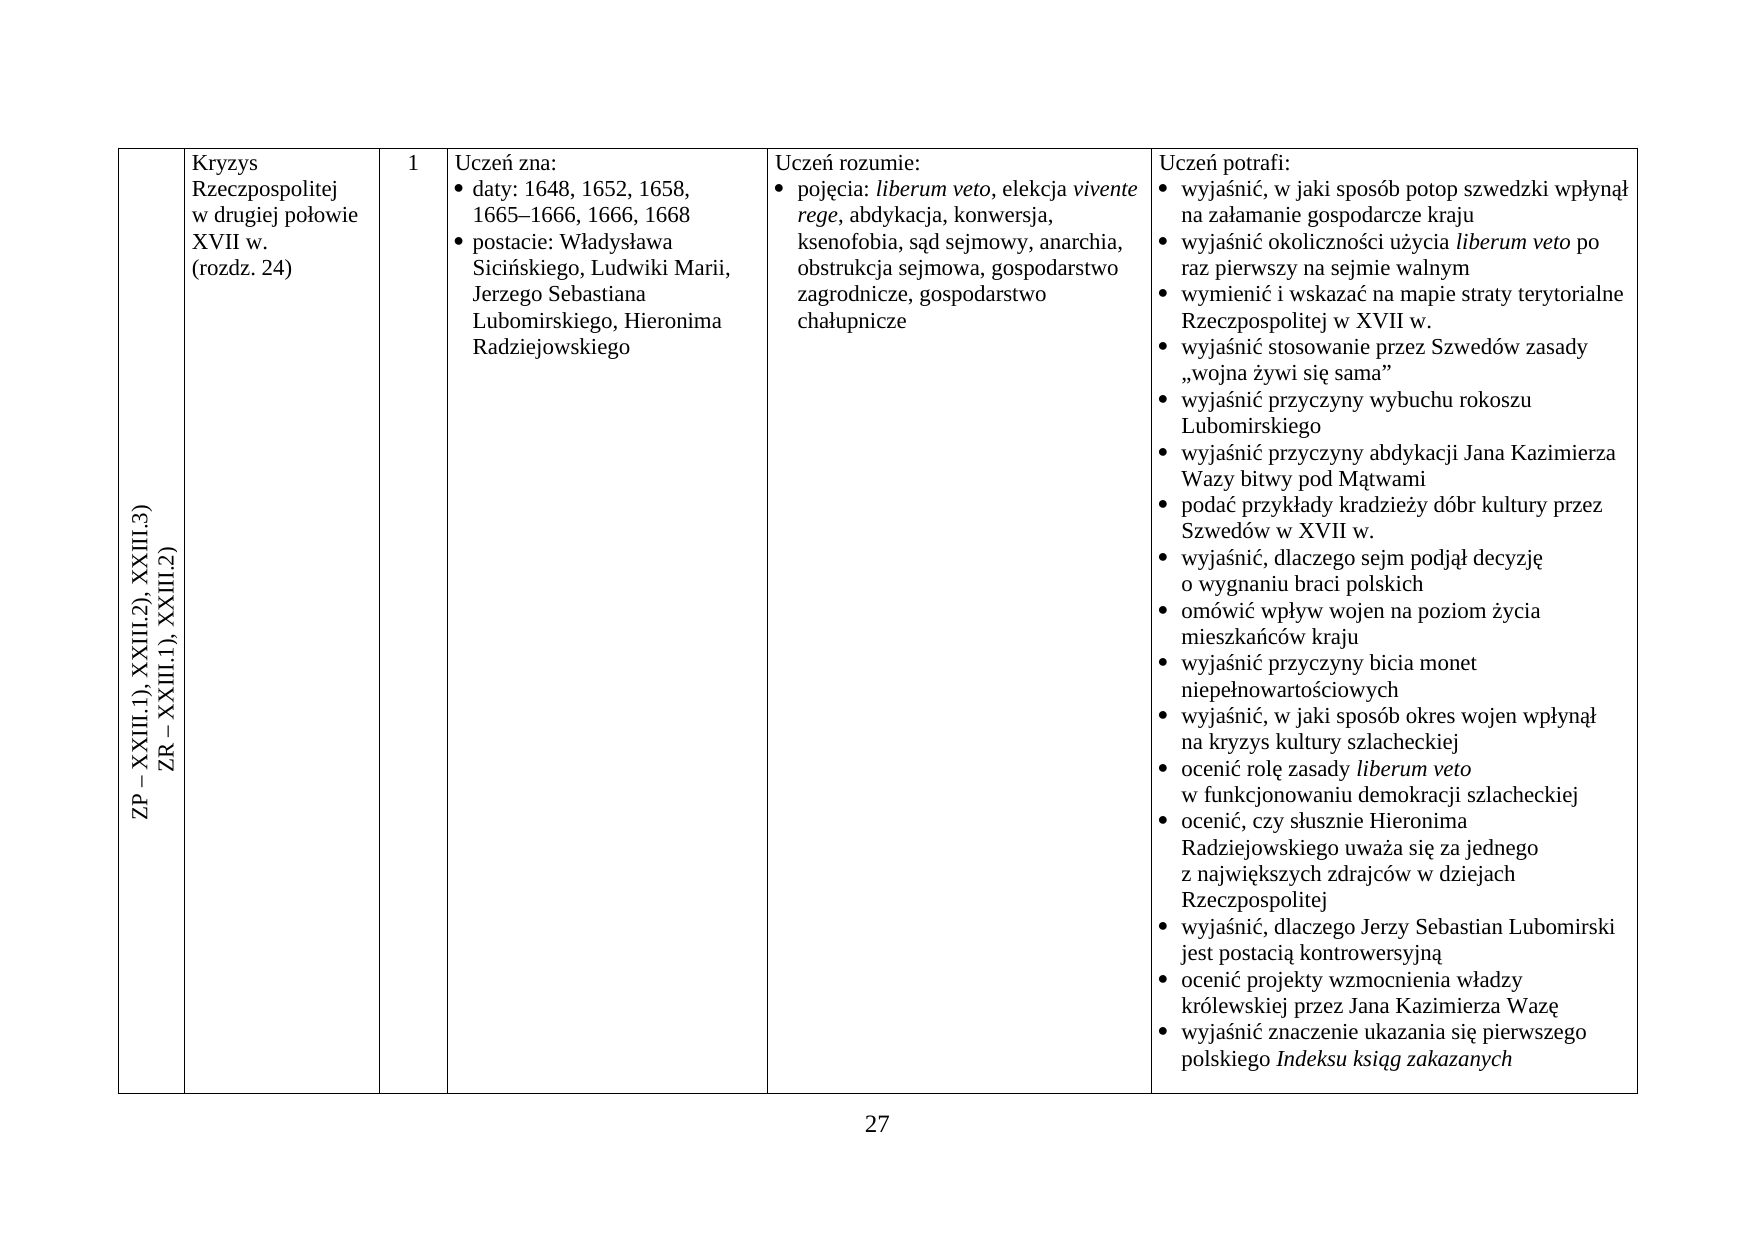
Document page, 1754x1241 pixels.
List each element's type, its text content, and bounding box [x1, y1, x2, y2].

table_cell Uczeń potrafi: wyjaśnić, w jaki sposób potop szwedzki wpłynął na załamanie gospodarcze kraju wyjaśnić okoliczności użycia liberum veto po raz pierwszy na sejmie walnym wymienić i wskazać na mapie straty terytorialne Rzeczpospolitej w XVII w. wyjaśnić stosowanie przez Szwedów zasady „wojna żywi się sama” wyjaśnić przyczyny wybuchu rokoszu Lubomirskiego wyjaśnić przyczyny abdykacji Jana Kazimierza Wazy bitwy pod Mątwami podać przykłady kradzieży dóbr kultury przez Szwedów w XVII w. wyjaśnić, dlaczego sejm podjął decyzję o wygnaniu braci polskich omówić wpływ wojen na poziom życia mieszkańców kraju wyjaśnić przyczyny bicia monet niepełnowartościowych wyjaśnić, w jaki sposób okres wojen wpłynął na kryzys kultury szlacheckiej ocenić rolę zasady liberum veto w funkcjonowaniu demokracji szlacheckiej ocenić, czy słusznie Hieronima Radziejowskiego uważa się za jednego z największych zdrajców w dziejach Rzeczpospolitej wyjaśnić, dlaczego Jerzy Sebastian Lubomirski jest postacią kontrowersyjną ocenić projekty wzmocnienia władzy królewskiej przez Jana Kazimierza Wazę wyjaśnić znaczenie ukazania się pierwszego polskiego Indeksu ksiąg zakazanych [1152, 149, 1637, 1093]
table_cell ZP – XXIII.1), XXIII.2), XXIII.3) ZR – XXIII.1), XXIII.2) [119, 149, 184, 1093]
table_cell Uczeń zna: daty: 1648, 1652, 1658, 1665–1666, 1666, 1668 postacie: Władysława Sicińskiego, Ludwiki Marii, Jerzego Sebastiana Lubomirskiego, Hieronima Radziejowskiego [448, 149, 767, 1093]
table_cell 1 [380, 149, 447, 1093]
table_cell Kryzys Rzeczpospolitej w drugiej połowie XVII w. (rozdz. 24) [185, 149, 379, 1093]
table_cell Uczeń rozumie: pojęcia: liberum veto, elekcja vivente rege, abdykacja, konwersja, ksenofobia, sąd sejmowy, anarchia, obstrukcja sejmowa, gospodarstwo zagrodnicze, gospodarstwo chałupnicze [768, 149, 1151, 1093]
